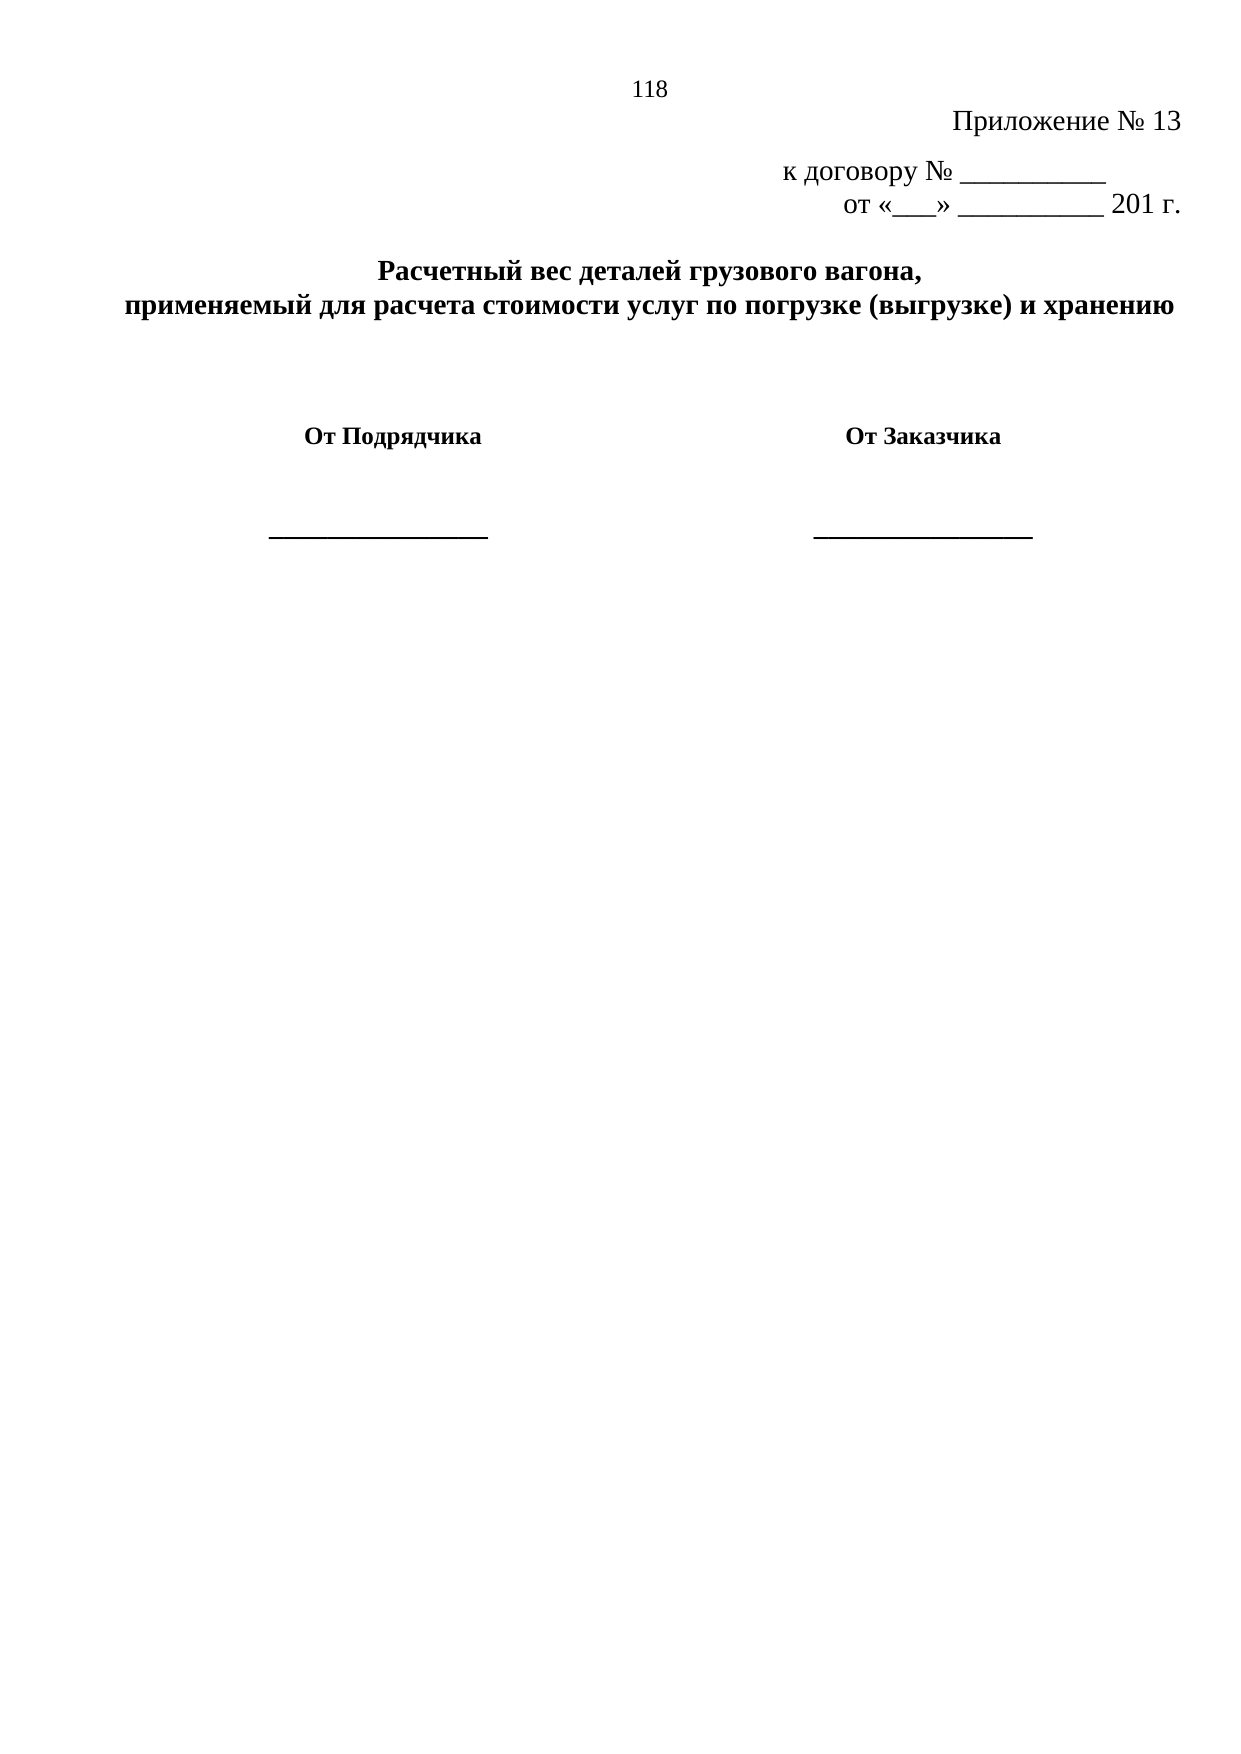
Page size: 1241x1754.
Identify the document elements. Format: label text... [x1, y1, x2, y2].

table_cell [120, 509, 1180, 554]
text от «___» __________ 201 г. [118, 186, 1181, 220]
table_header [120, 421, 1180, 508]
text Приложение № 13 [118, 103, 1181, 136]
text к договору № __________ [782, 153, 1181, 186]
text Расчетный вес деталей грузового вагона, [118, 253, 1181, 287]
text применяемый для расчета стоимости услуг по погрузке (выгрузке) и хранению [118, 287, 1181, 321]
